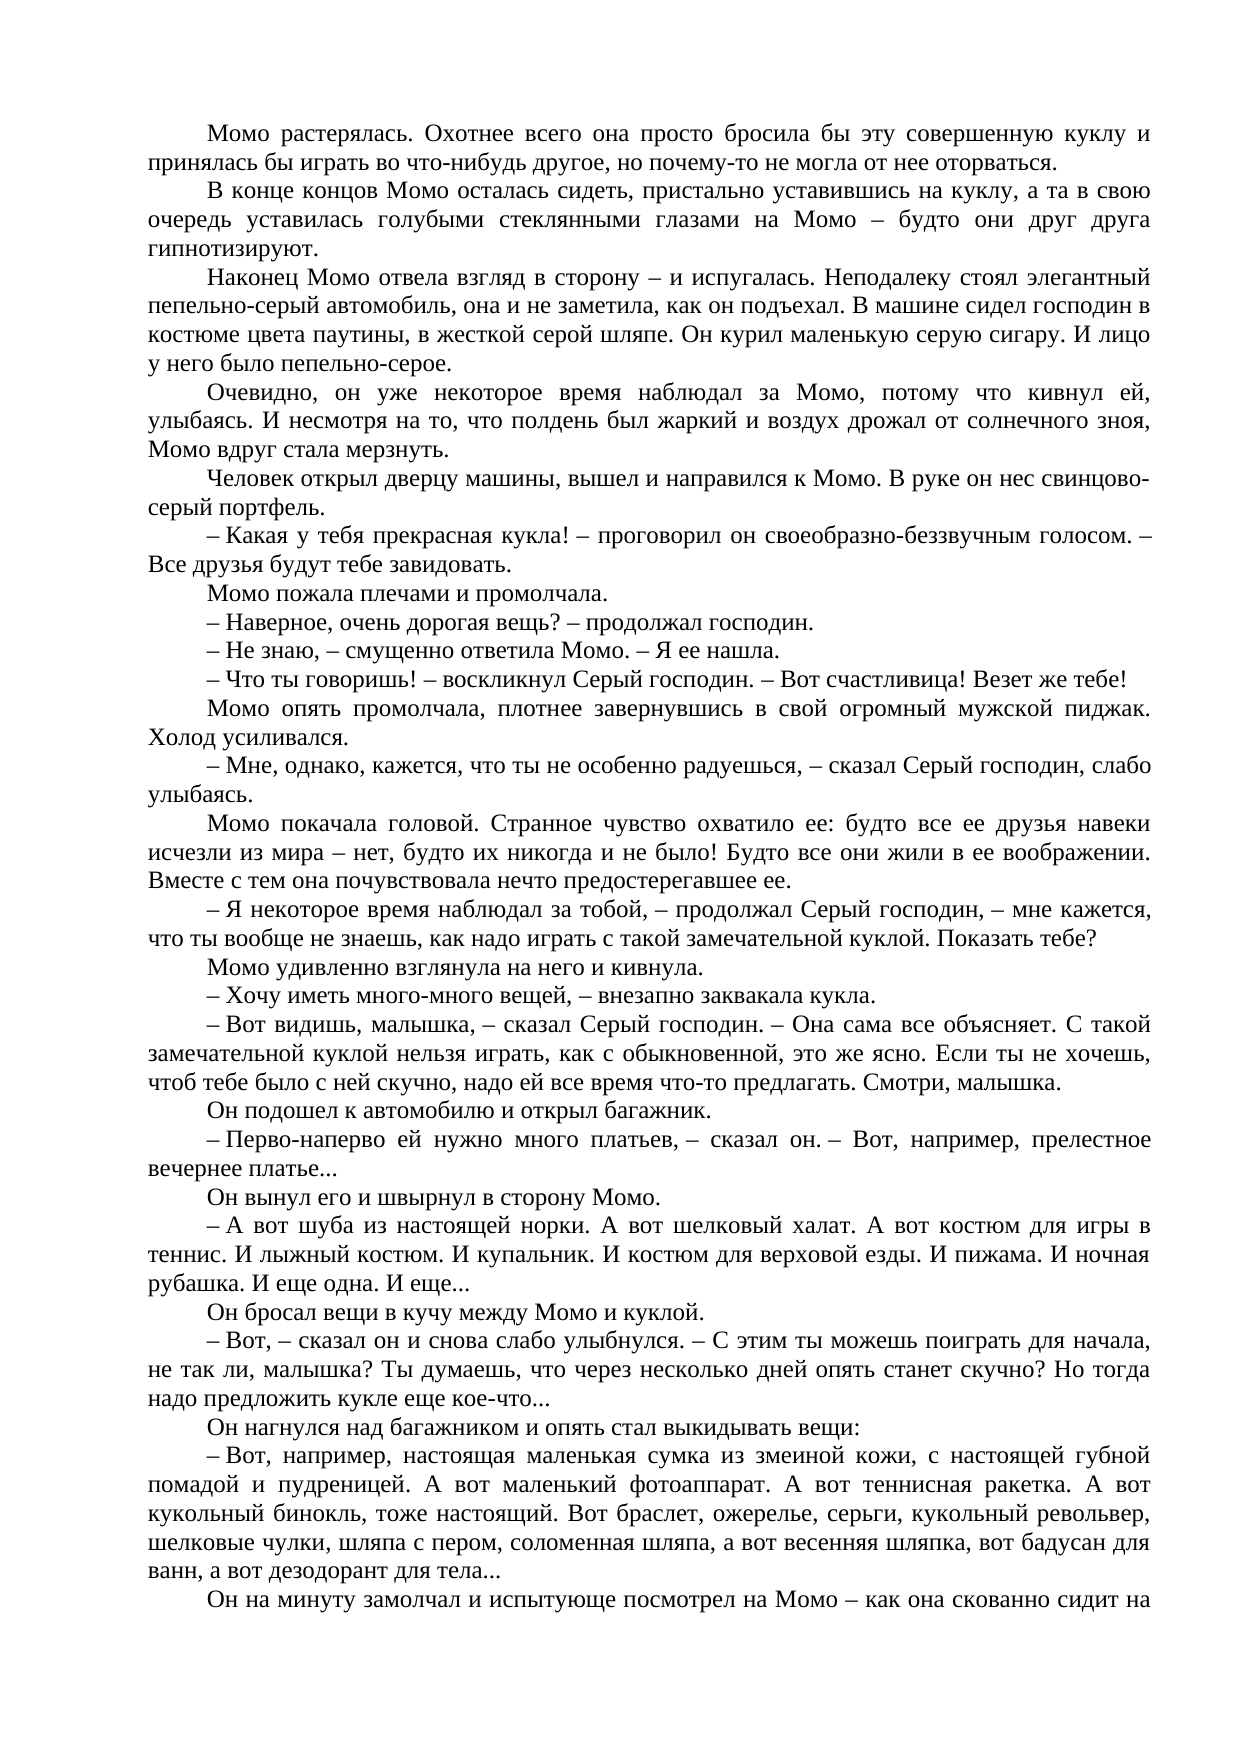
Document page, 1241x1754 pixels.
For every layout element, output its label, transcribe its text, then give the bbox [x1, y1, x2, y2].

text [148, 1584, 1152, 1613]
text – Вот видишь, малышка, – сказал Серый господин. – Она сама все объясняет. С такой замечательной куклой нельзя играть, как с обыкновенной, это же ясно. Если ты не хочешь, чтоб тебе было с ней скучно, надо ей все время что-то предлагать. Смотри, малышка. [148, 1009, 1152, 1096]
text – Я некоторое время наблюдал за тобой, – продолжал Серый господин, – мне кажется, что ты вообще не знаешь, как надо играть с такой замечательной куклой. Показать тебе? [148, 894, 1152, 952]
text Он бросал вещи в кучу между Момо и куклой. [148, 1297, 1152, 1326]
text – Какая у тебя прекрасная кукла! – проговорил он своеобразно-беззвучным голосом. – Все друзья будут тебе завидовать. [148, 521, 1152, 578]
text Момо покачала головой. Странное чувство охватило ее: будто все ее друзья навеки исчезли из мира – нет, будто их никогда и не было! Будто все они жили в ее воображении. Вместе с тем она почувствовала нечто предостерегавшее ее. [148, 808, 1152, 894]
text Человек открыл дверцу машины, вышел и направился к Момо. В руке он нес свинцово-серый портфель. [148, 463, 1152, 521]
text – Наверное, очень дорогая вещь? – продолжал господин. [148, 607, 1152, 636]
text Он нагнулся над багажником и опять стал выкидывать вещи: [148, 1412, 1152, 1441]
text Он подошел к автомобилю и открыл багажник. [148, 1096, 1152, 1124]
text – Вот, например, настоящая маленькая сумка из змеиной кожи, с настоящей губной помадой и пудреницей. А вот маленький фотоаппарат. А вот теннисная ракетка. А вот кукольный бинокль, тоже настоящий. Вот браслет, ожерелье, серьги, кукольный револьвер, шелковые чулки, шляпа с пером, соломенная шляпа, а вот весенняя шляпка, вот бадусан для ванн, а вот дезодорант для тела... [148, 1441, 1152, 1584]
text – Перво-наперво ей нужно много платьев, – сказал он. – Вот, например, прелестное вечернее платье... [148, 1124, 1152, 1182]
text Наконец Момо отвела взгляд в сторону – и испугалась. Неподалеку стоял элегантный пепельно-серый автомобиль, она и не заметила, как он подъехал. В машине сидел господин в костюме цвета паутины, в жесткой серой шляпе. Он курил маленькую серую сигару. И лицо у него было пепельно-серое. [148, 262, 1152, 377]
text Очевидно, он уже некоторое время наблюдал за Момо, потому что кивнул ей, улыбаясь. И несмотря на то, что полдень был жаркий и воздух дрожал от солнечного зноя, Момо вдруг стала мерзнуть. [148, 377, 1152, 463]
text – Мне, однако, кажется, что ты не особенно радуешься, – сказал Серый господин, слабо улыбаясь. [148, 751, 1152, 808]
text – А вот шуба из настоящей норки. А вот шелковый халат. А вот костюм для игры в теннис. И лыжный костюм. И купальник. И костюм для верховой езды. И пижама. И ночная рубашка. И еще одна. И еще... [148, 1211, 1152, 1297]
text – Что ты говоришь! – воскликнул Серый господин. – Вот счастливица! Везет же тебе! [148, 664, 1152, 693]
text – Хочу иметь много-много вещей, – внезапно заквакала кукла. [148, 981, 1152, 1009]
text Момо опять промолчала, плотнее завернувшись в свой огромный мужской пиджак. Холод усиливался. [148, 693, 1152, 751]
text Момо удивленно взглянула на него и кивнула. [148, 952, 1152, 981]
text Момо пожала плечами и промолчала. [148, 578, 1152, 607]
text В конце концов Момо осталась сидеть, пристально уставившись на куклу, а та в свою очередь уставилась голубыми стеклянными глазами на Момо – будто они друг друга гипнотизируют. [148, 176, 1152, 262]
text Он вынул его и швырнул в сторону Момо. [148, 1182, 1152, 1211]
text – Не знаю, – смущенно ответила Момо. – Я ее нашла. [148, 636, 1152, 664]
text Момо растерялась. Охотнее всего она просто бросила бы эту совершенную куклу и принялась бы играть во что-нибудь другое, но почему-то не могла от нее оторваться. [148, 118, 1152, 176]
text – Вот, – сказал он и снова слабо улыбнулся. – С этим ты можешь поиграть для начала, не так ли, малышка? Ты думаешь, что через несколько дней опять станет скучно? Но тогда надо предложить кукле еще кое-что... [148, 1326, 1152, 1412]
